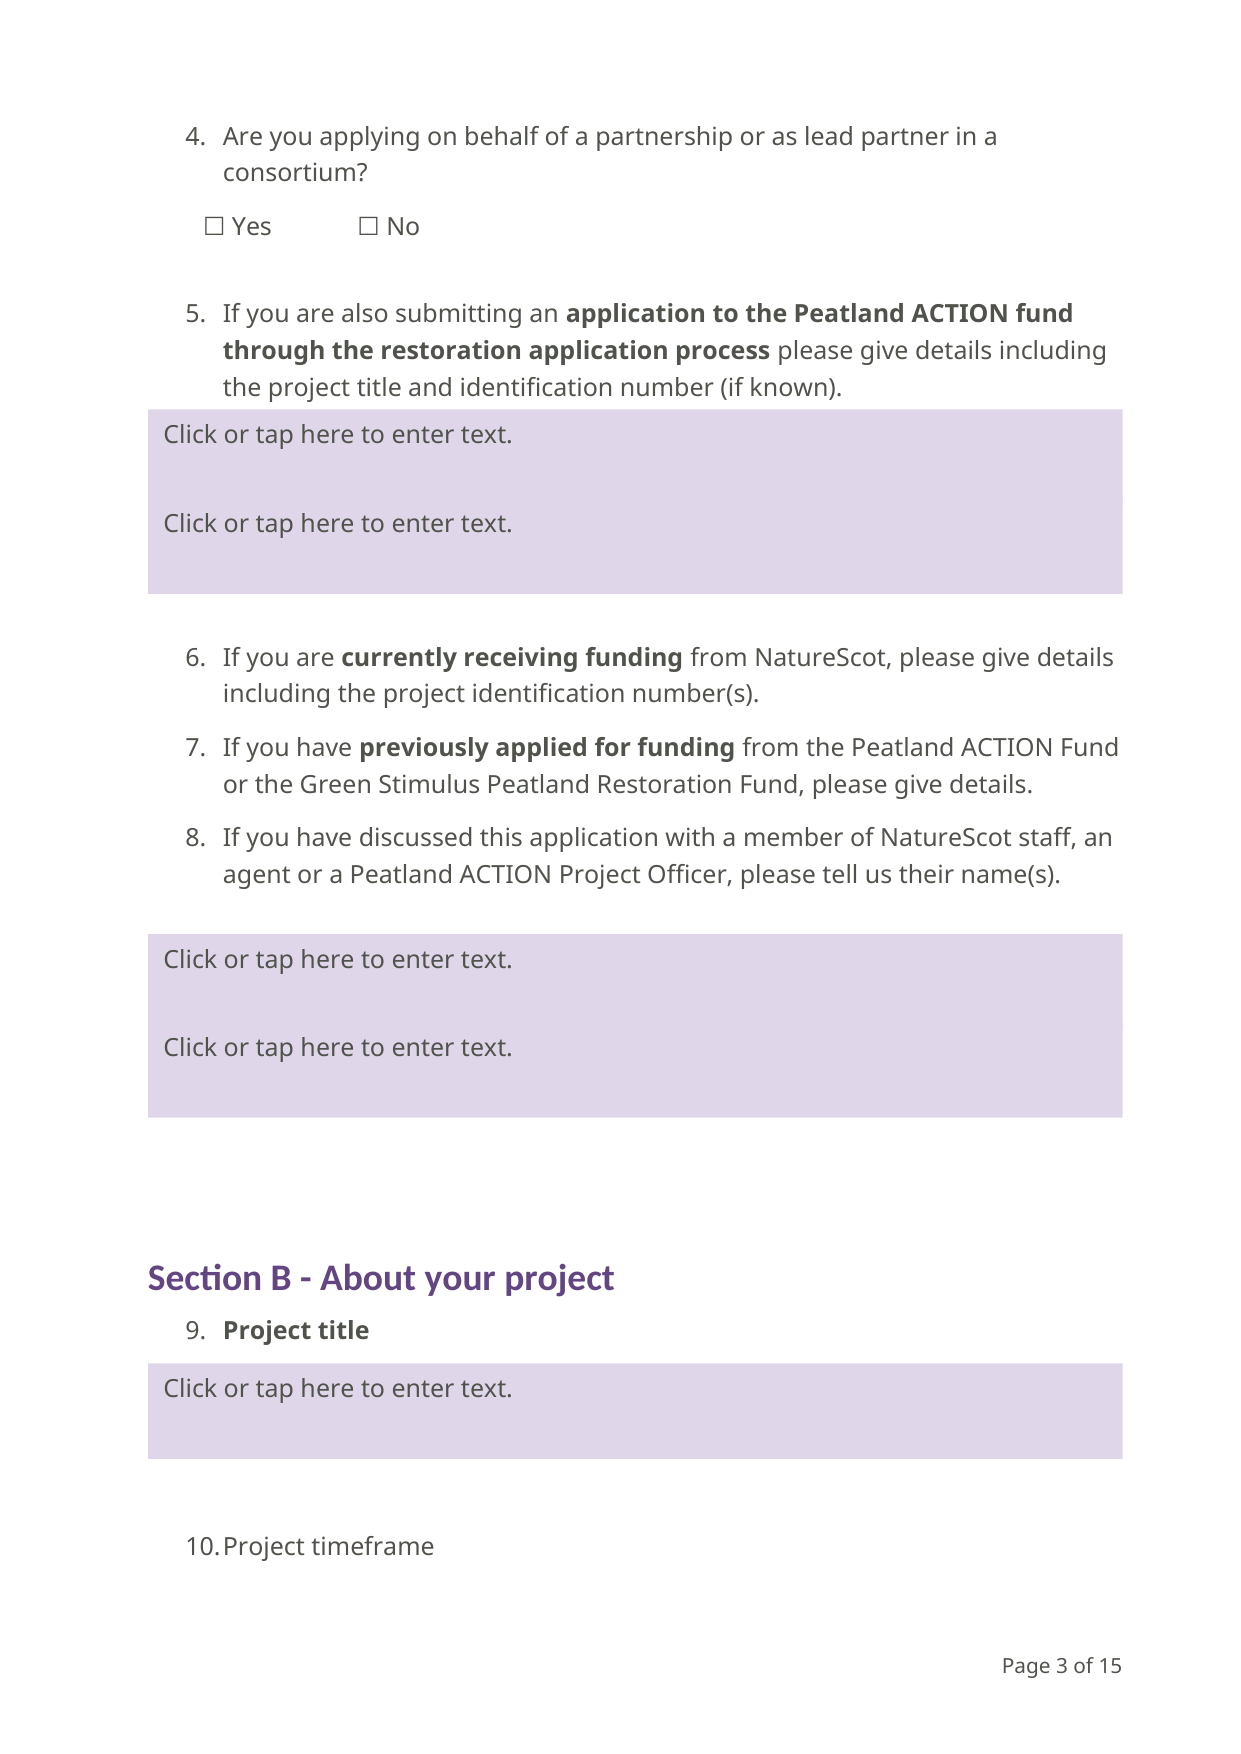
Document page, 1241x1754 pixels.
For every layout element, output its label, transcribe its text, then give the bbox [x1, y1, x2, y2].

list If you have previously applied for funding from the Peatland ACTION Fund or the Green Stimulus Peatland Restoration Fund, please give details. [185, 729, 1122, 800]
table_header Yes [192, 208, 346, 242]
list If you are also submitting an application to the Peatland ACTION fund through the restoration application process please give details including the project title and identification number (if known). [185, 296, 1122, 403]
list If you have discussed this application with a member of NatureScot staff, an agent or a Peatland ACTION Project Officer, please tell us their name(s). [185, 820, 1122, 891]
list If you are currently receiving funding from NatureScot, please give details including the project identification number(s). [185, 594, 1122, 710]
table_header No [346, 208, 630, 242]
subtitle Section B - About your project [148, 1254, 1122, 1300]
list Are you applying on behalf of a partnership or as lead partner in a consortium? [185, 118, 1122, 189]
list Project timeframe [185, 1459, 1122, 1563]
list Project title [185, 1312, 1122, 1346]
